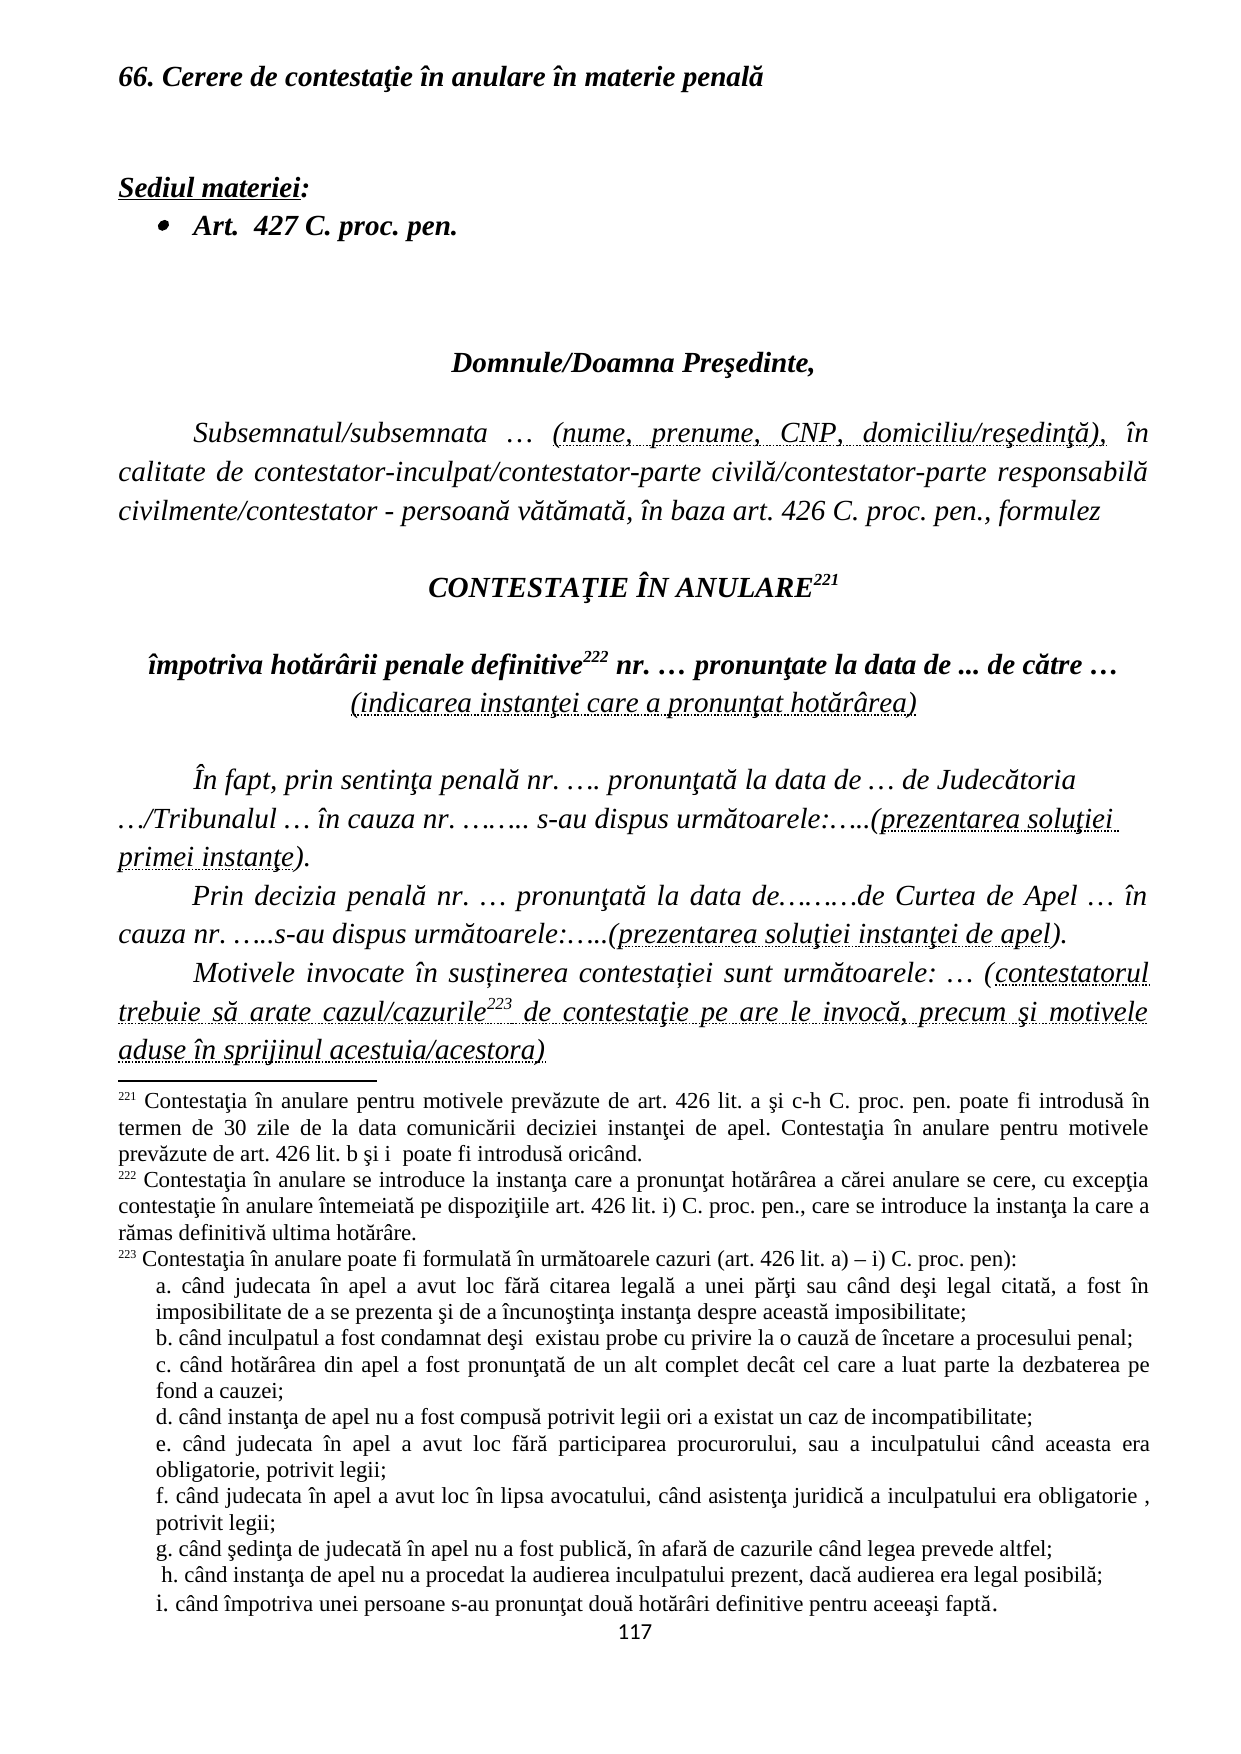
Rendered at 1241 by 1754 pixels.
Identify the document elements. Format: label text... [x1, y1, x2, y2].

text Sediul materiei: [118, 170, 1152, 203]
list Art. . proc. pen. [156, 208, 1152, 242]
text Domnule/Doamna Preşedinte, [118, 345, 1152, 378]
subtitle 66. Cerere de contestaţie în anulare în materie penală [118, 59, 1152, 93]
text CONTESTAŢIE ÎN ANULARE [118, 570, 1152, 603]
text În fapt, prin sentinţa penală nr. …. pronunţată la data de … de Judecătoria …/Tribunalul … în cauza nr. …….. s-au dispus următoarele:…..(prezentarea soluţiei primei instanţe). [118, 762, 1152, 873]
text Motivele invocate în susținerea contestației sunt următoarele: … (contestatorul trebuie să arate cazul/cazurile de contestaţie pe are le invocă, precum şi motivele aduse în sprijinul acestuia/acestora) [118, 955, 1152, 1066]
text Prin decizia penală nr. … pronunţată la data de………de Curtea de Apel … în cauza nr. …..s-au dispus următoarele:…..(prezentarea soluţiei instanţei de apel). [118, 878, 1152, 950]
text Subsemnatul/subsemnata … (nume, prenume, CNP, domiciliu/reşedinţă), în calitate de contestator-inculpat/contestator-parte civilă/contestator-parte responsabilă civilmente/contestator - persoană vătămată, în baza art. . proc. pen., formulez [118, 416, 1152, 526]
text împotriva hotărârii penale definitive nr. … pronunţate la data de ... de către … (indicarea instanţei care a pronunţat hotărârea) [118, 647, 1152, 719]
